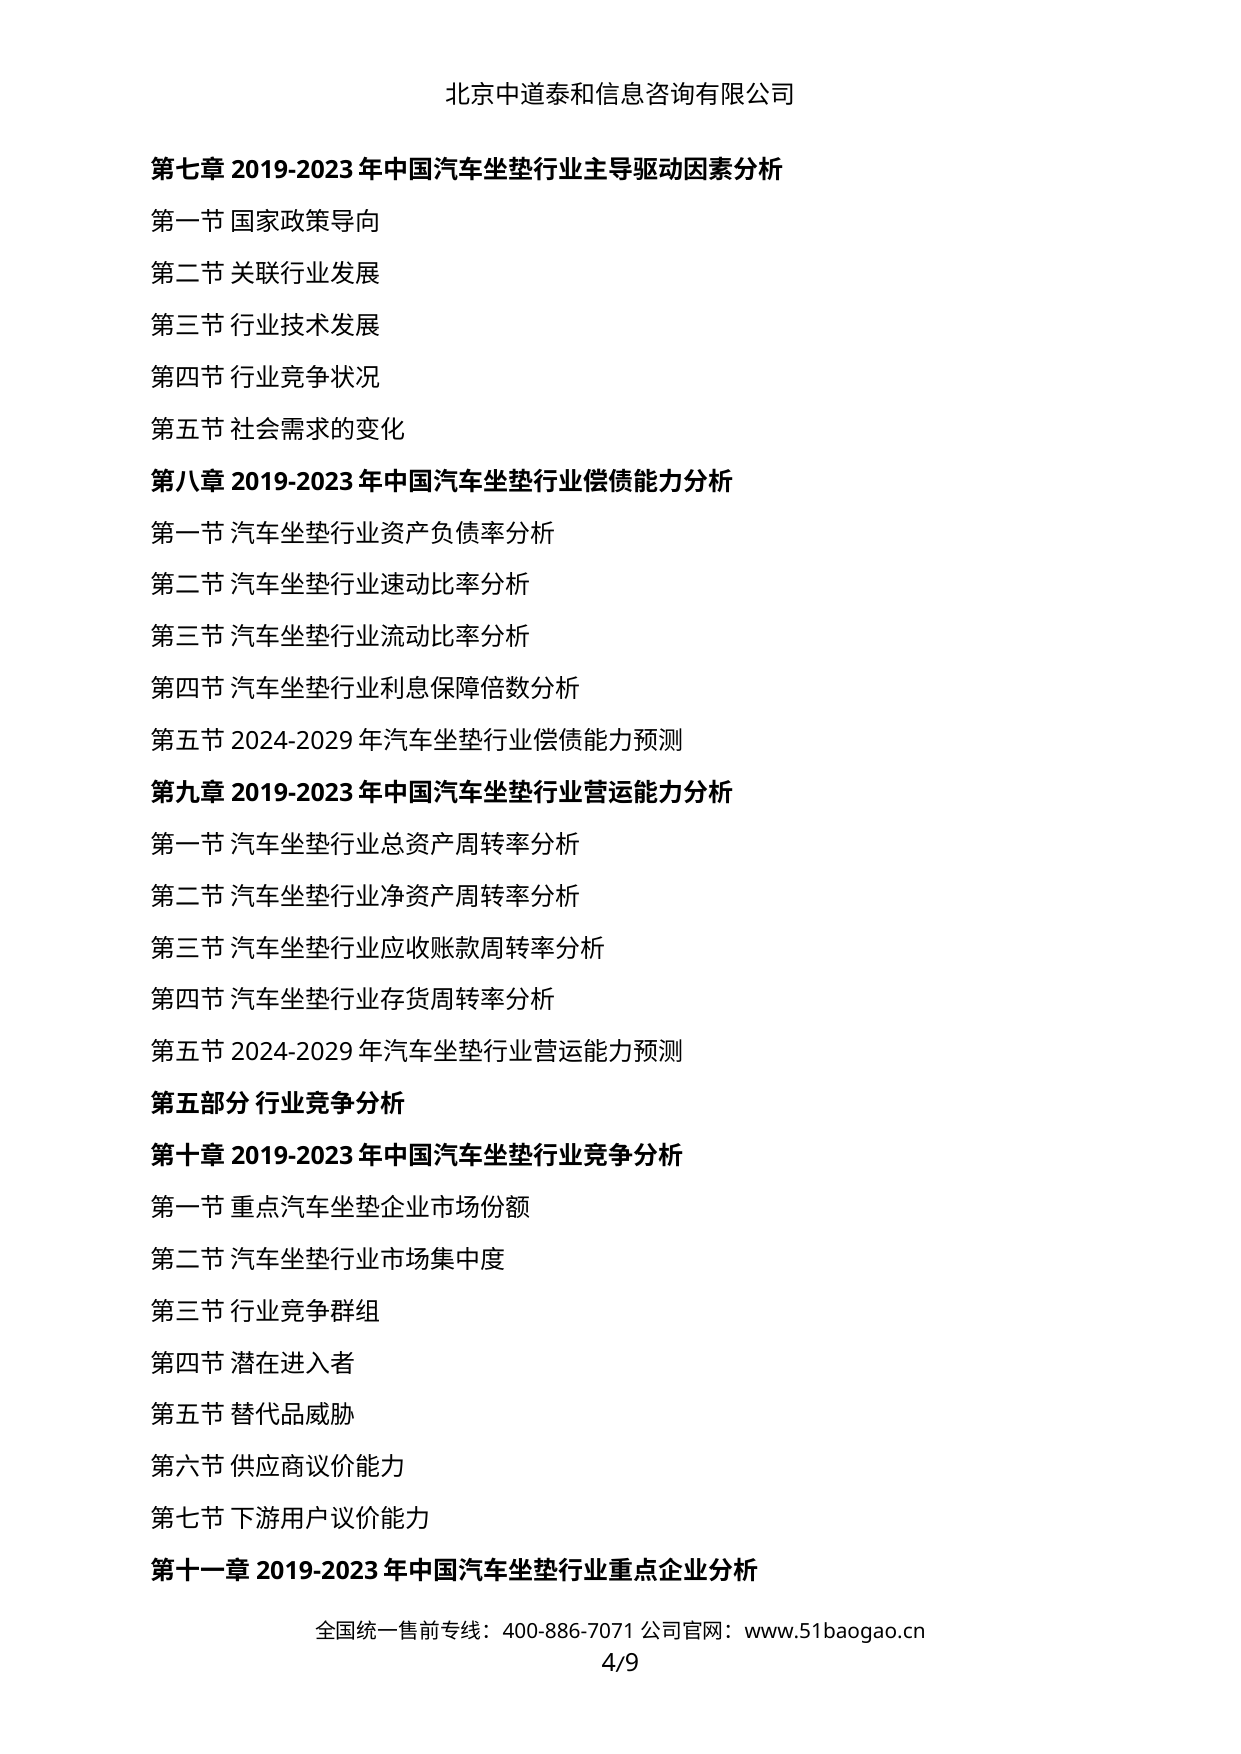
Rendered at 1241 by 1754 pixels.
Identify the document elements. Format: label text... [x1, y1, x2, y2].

text 第六节 供应商议价能力 [150, 1447, 1090, 1483]
text 第三节 汽车坐垫行业应收账款周转率分析 [150, 928, 1090, 964]
text 第五节 社会需求的变化 [150, 409, 1090, 446]
text 第二节 关联行业发展 [150, 254, 1090, 290]
text 第五部分 行业竞争分析 [150, 1084, 1090, 1120]
text 第二节 汽车坐垫行业速动比率分析 [150, 565, 1090, 601]
text 第四节 汽车坐垫行业利息保障倍数分析 [150, 669, 1090, 705]
text 第四节 汽车坐垫行业存货周转率分析 [150, 980, 1090, 1016]
text 第五节 2024-2029年汽车坐垫行业营运能力预测 [150, 1032, 1090, 1068]
text 第一节 汽车坐垫行业总资产周转率分析 [150, 824, 1090, 861]
text 第五节 2024-2029年汽车坐垫行业偿债能力预测 [150, 721, 1090, 757]
text 第七章 2019-2023年中国汽车坐垫行业主导驱动因素分析 [150, 150, 1090, 186]
text 第七节 下游用户议价能力 [150, 1499, 1090, 1535]
text 第十一章 2019-2023年中国汽车坐垫行业重点企业分析 [150, 1551, 1090, 1587]
text 第九章 2019-2023年中国汽车坐垫行业营运能力分析 [150, 772, 1090, 809]
text 第四节 行业竞争状况 [150, 357, 1090, 394]
text 第二节 汽车坐垫行业市场集中度 [150, 1239, 1090, 1276]
text 第三节 行业技术发展 [150, 306, 1090, 342]
text 第五节 替代品威胁 [150, 1395, 1090, 1431]
text 第三节 汽车坐垫行业流动比率分析 [150, 617, 1090, 653]
text 第二节 汽车坐垫行业净资产周转率分析 [150, 876, 1090, 912]
text 第四节 潜在进入者 [150, 1343, 1090, 1379]
text 第三节 行业竞争群组 [150, 1291, 1090, 1327]
text 第一节 国家政策导向 [150, 202, 1090, 238]
text 第十章 2019-2023年中国汽车坐垫行业竞争分析 [150, 1136, 1090, 1172]
text 第一节 重点汽车坐垫企业市场份额 [150, 1187, 1090, 1224]
text 第八章 2019-2023年中国汽车坐垫行业偿债能力分析 [150, 461, 1090, 497]
text 第一节 汽车坐垫行业资产负债率分析 [150, 513, 1090, 549]
